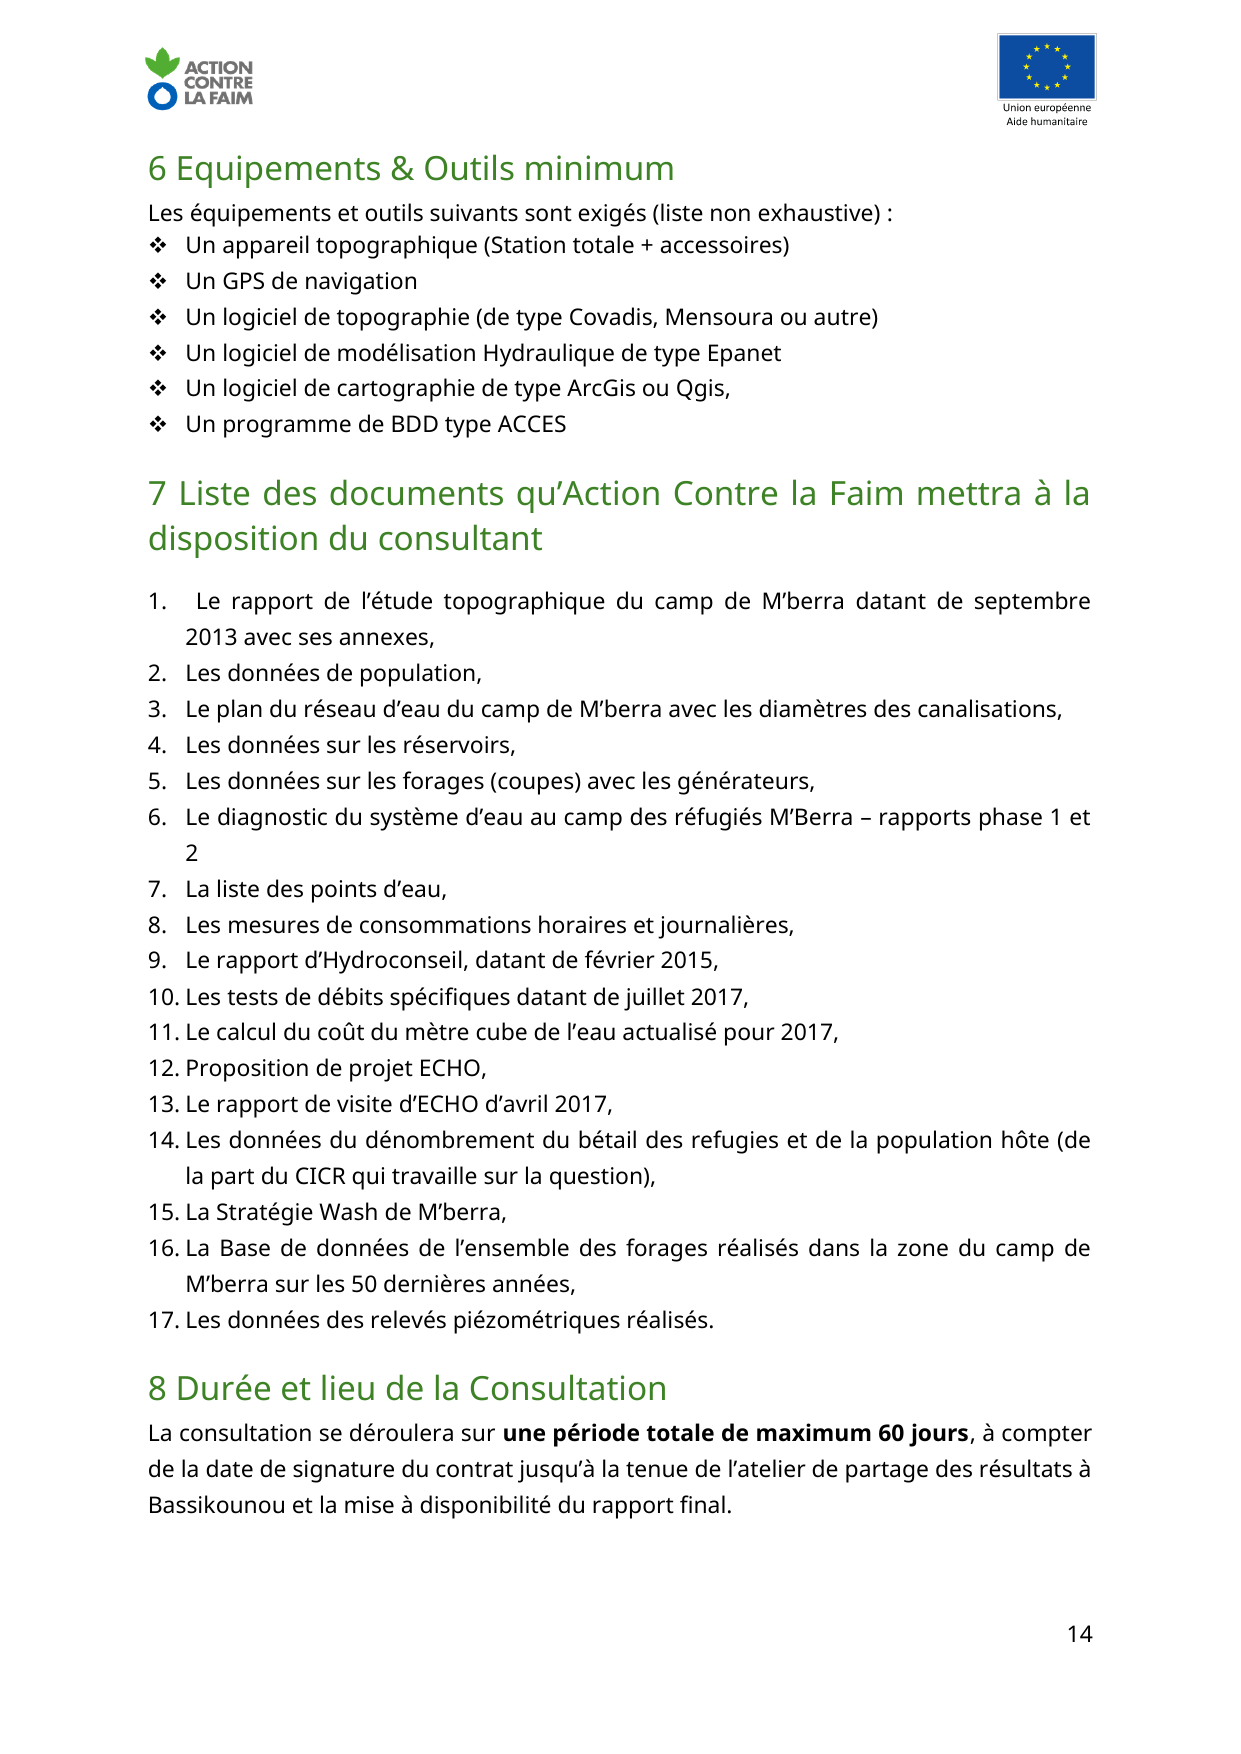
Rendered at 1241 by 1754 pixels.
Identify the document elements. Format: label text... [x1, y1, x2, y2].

list Les données des relevés piézométriques réalisés. [148, 1304, 1092, 1335]
list La Stratégie Wash de M’berra, [148, 1196, 1092, 1227]
list Le rapport d’Hydroconseil, datant de février 2015, [148, 944, 1092, 976]
list Un logiciel de modélisation Hydraulique de type Epanet [148, 336, 1092, 368]
list Le rapport de visite d’ECHO d’avril 2017, [148, 1088, 1092, 1119]
subtitle 7 Liste des documents qu’Action Contre la Faim mettra à la disposition du consultant [148, 469, 1092, 560]
list Les mesures de consommations horaires et journalières, [148, 908, 1092, 940]
list Les données du dénombrement du bétail des refugies et de la population hôte (de la part du CICR qui travaille sur la question), [148, 1124, 1092, 1191]
list Le calcul du coût du mètre cube de l’eau actualisé pour 2017, [148, 1016, 1092, 1048]
list Le rapport de l’étude topographique du camp de M’berra datant de septembre 2013 avec ses annexes, [148, 585, 1092, 652]
list Les données sur les forages (coupes) avec les générateurs, [148, 765, 1092, 796]
list La Base de données de l’ensemble des forages réalisés dans la zone du camp de M’berra sur les 50 dernières années, [148, 1232, 1092, 1299]
text Les équipements et outils suivants sont exigés (liste non exhaustive) : [148, 197, 1092, 229]
picture [979, 25, 1114, 136]
list Un appareil topographique (Station totale + accessoires) [148, 229, 1092, 260]
list Un logiciel de topographie (de type Covadis, Mensoura ou autre) [148, 301, 1092, 332]
list Le plan du réseau d’eau du camp de M’berra avec les diamètres des canalisations, [148, 693, 1092, 724]
list Un GPS de navigation [148, 264, 1092, 296]
list Le diagnostic du système d’eau au camp des réfugiés M’Berra – rapports phase 1 et 2 [148, 801, 1092, 868]
subtitle 6 Equipements & Outils minimum [148, 145, 1092, 191]
list Les données de population, [148, 657, 1092, 688]
list Proposition de projet ECHO, [148, 1052, 1092, 1083]
picture [143, 45, 255, 112]
list La liste des points d’eau, [148, 873, 1092, 904]
list Un logiciel de cartographie de type ArcGis ou Qgis, [148, 372, 1092, 404]
subtitle 8 Durée et lieu de la Consultation [148, 1365, 1092, 1410]
list Un programme de BDD type ACCES [148, 408, 1092, 439]
list Les données sur les réservoirs, [148, 729, 1092, 760]
list Les tests de débits spécifiques datant de juillet 2017, [148, 980, 1092, 1012]
text La consultation se déroulera sur une période totale de maximum 60 jours, à compter de la date de signature du contrat jusqu’à la tenue de l’atelier de partage des résultats à Bassikounou et la mise à disponibilité du rapport final. [148, 1417, 1092, 1520]
